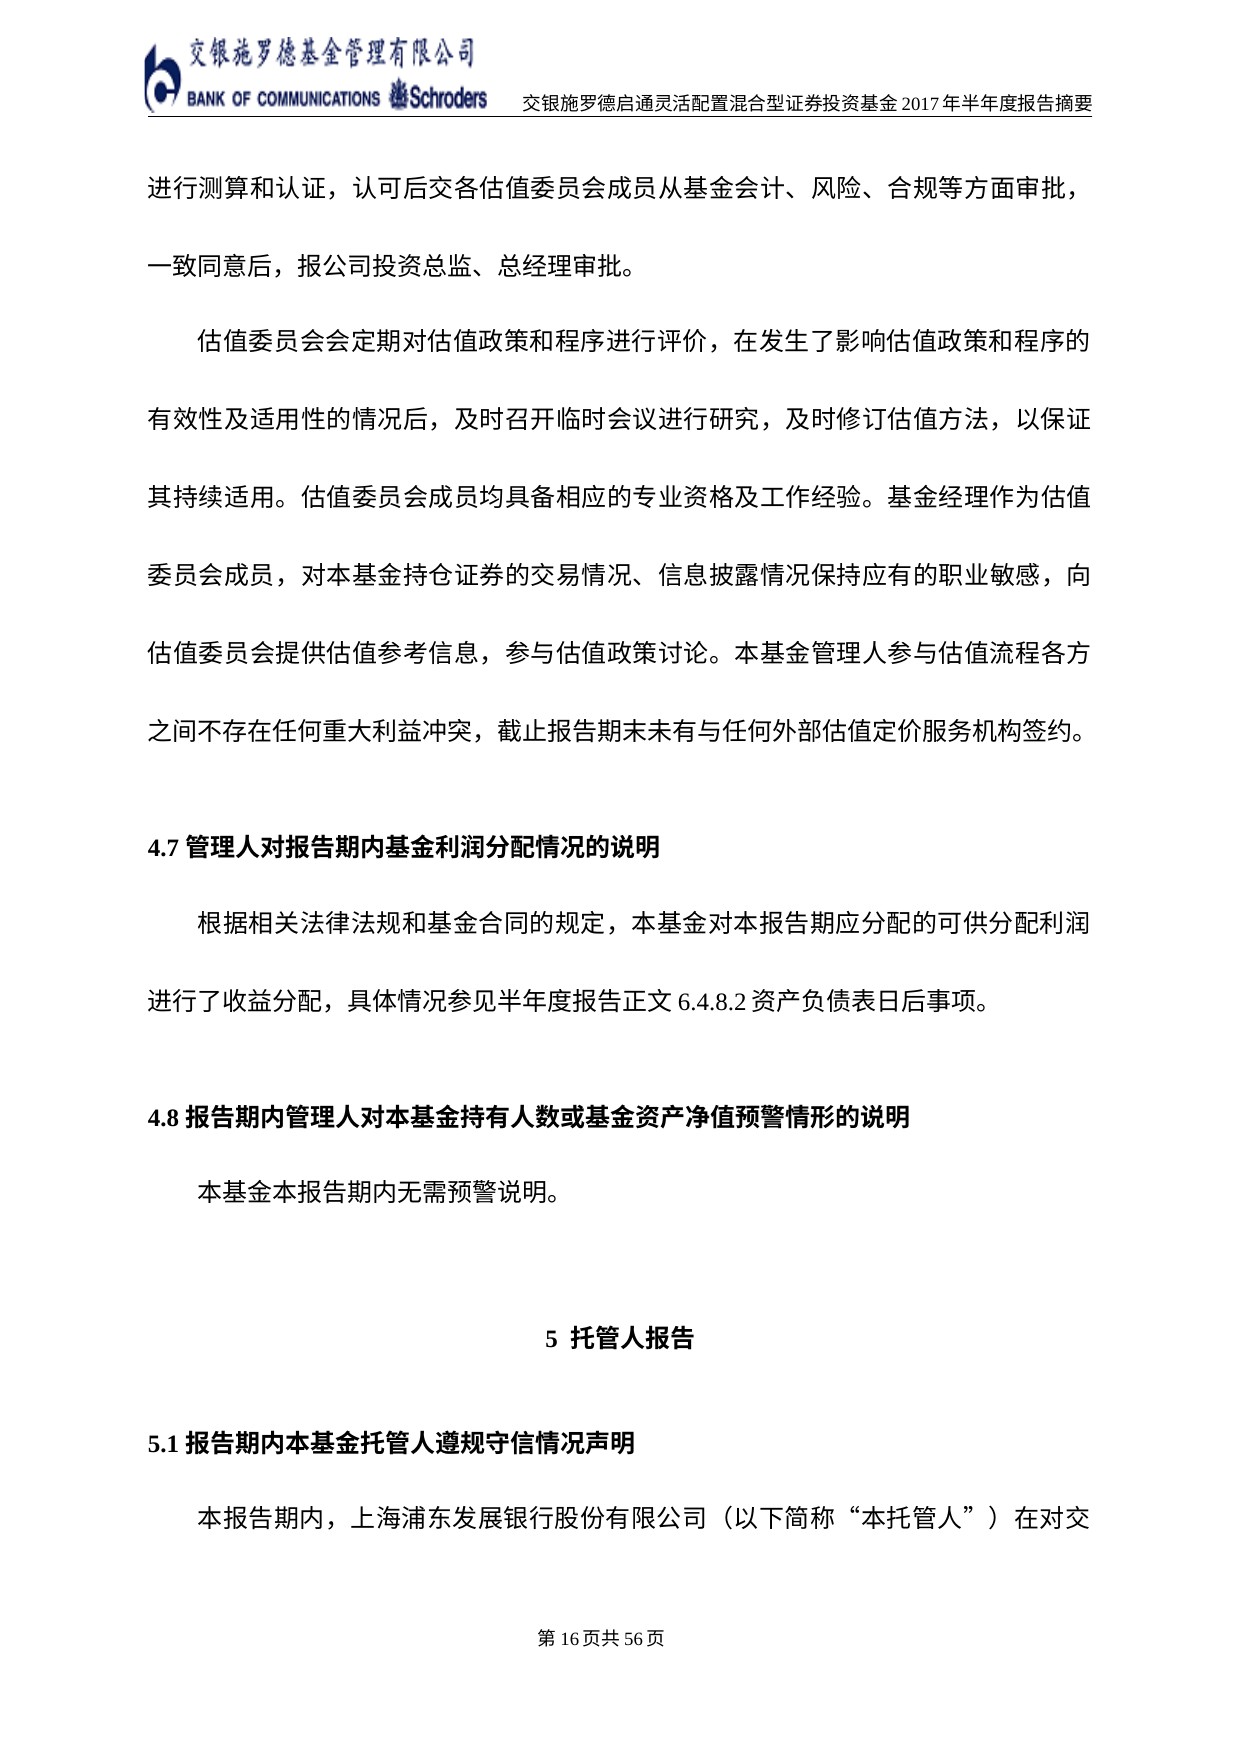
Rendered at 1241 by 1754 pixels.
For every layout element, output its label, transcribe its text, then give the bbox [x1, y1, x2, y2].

text 估值委员会会定期对估值政策和程序进行评价，在发生了影响估值政策和程序的有效性及适用性的情况后，及时召开临时会议进行研究，及时修订估值方法，以保证其持续适用。估值委员会成员均具备相应的专业资格及工作经验。基金经理作为估值委员会成员，对本基金持仓证券的交易情况、信息披露情况保持应有的职业敏感，向估值委员会提供估值参考信息，参与估值政策讨论。本基金管理人参与估值流程各方之间不存在任何重大利益冲突，截止报告期末未有与任何外部估值定价服务机构签约。 [148, 307, 1092, 762]
text 根据相关法律法规和基金合同的规定，本基金对本报告期应分配的可供分配利润进行了收益分配，具体情况参见半年度报告正文6.4.8.2资产负债表日后事项。 [148, 889, 1092, 1032]
picture [144, 37, 487, 113]
text 本基金本报告期内无需预警说明。 [148, 1158, 1092, 1223]
subtitle 5 托管人报告 [148, 1304, 1092, 1369]
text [148, 154, 1092, 297]
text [148, 1484, 1092, 1549]
subtitle 4.7 管理人对报告期内基金利润分配情况的说明 [148, 813, 1092, 878]
subtitle 5.1 报告期内本基金托管人遵规守信情况声明 [148, 1409, 1092, 1474]
subtitle 4.8 报告期内管理人对本基金持有人数或基金资产净值预警情形的说明 [148, 1083, 1092, 1148]
